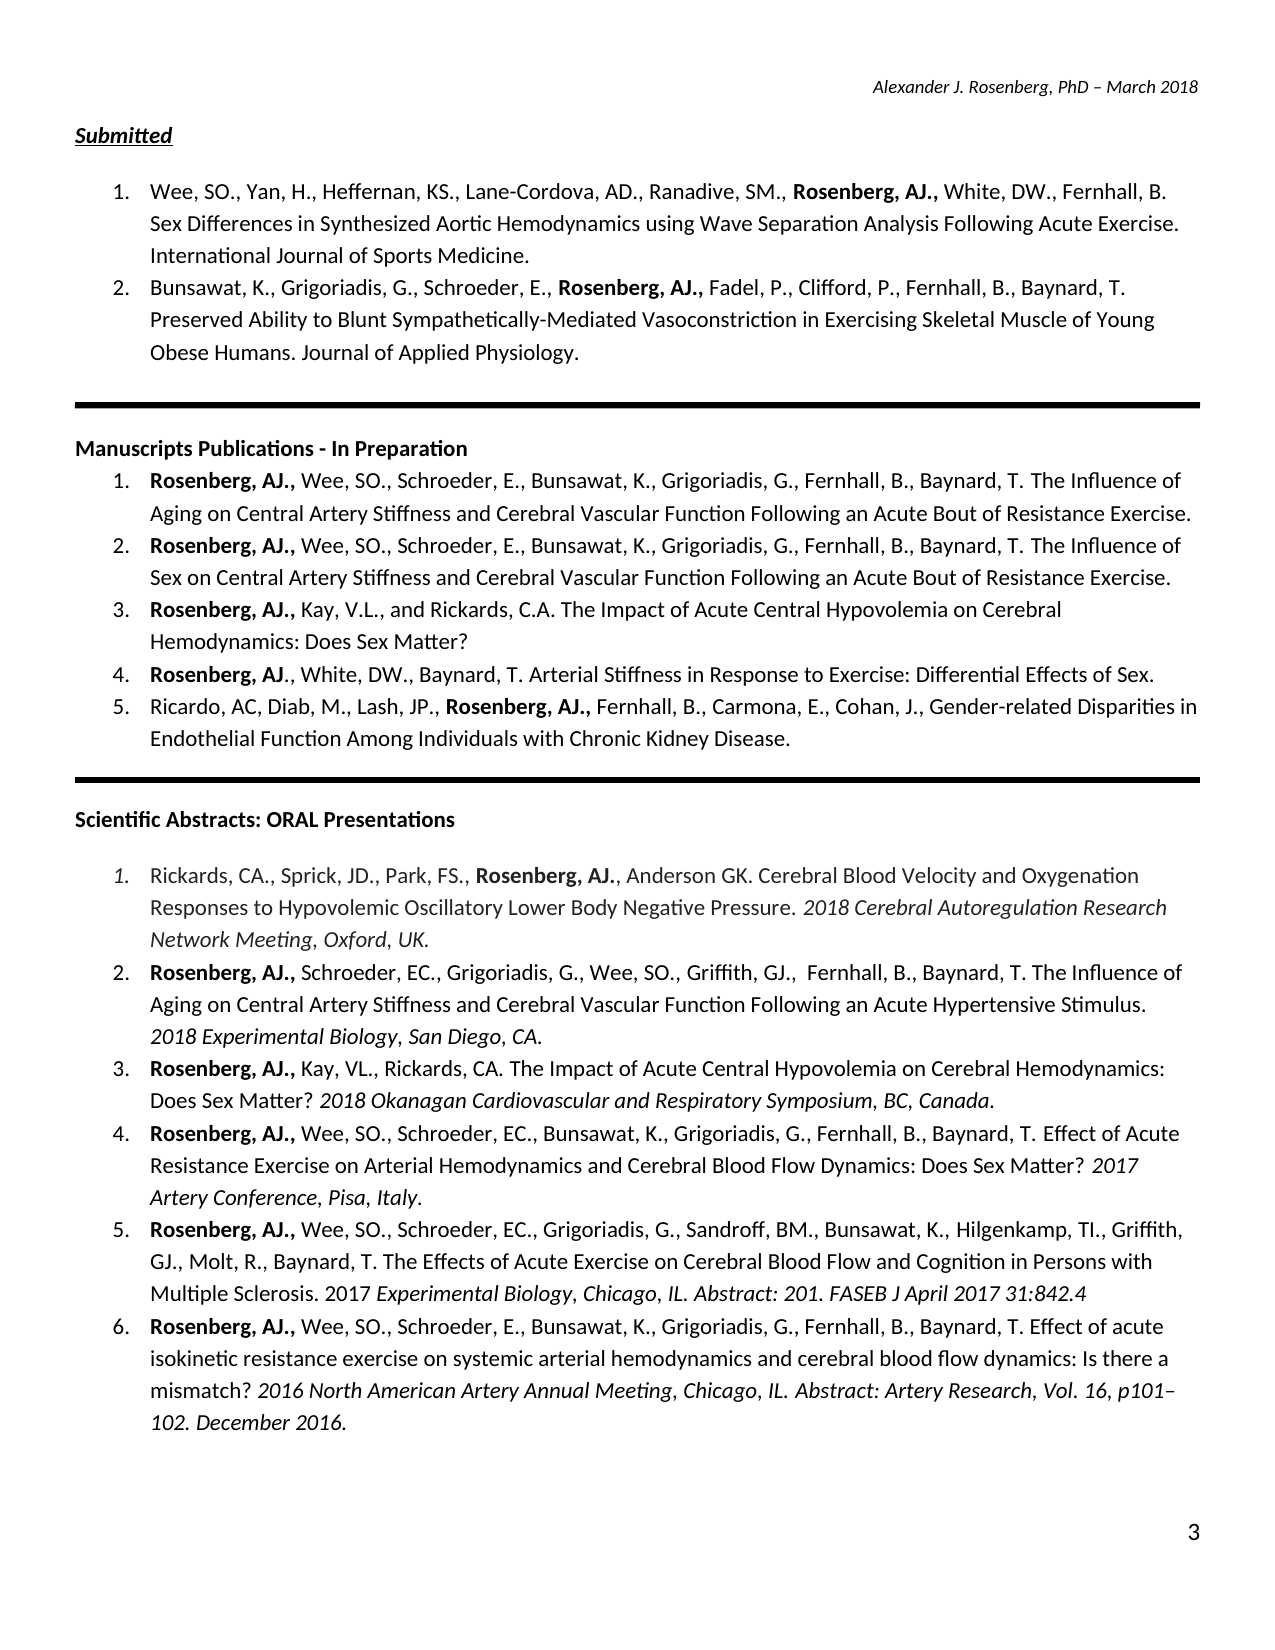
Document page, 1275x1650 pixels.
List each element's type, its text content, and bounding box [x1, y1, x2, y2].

list Rosenberg, AJ., Wee, SO., Schroeder, E., Bunsawat, K., Grigoriadis, G., Fernhall, B., Baynard, T. The Influence of Aging on Central Artery Stiffness and Cerebral Vascular Function Following an Acute Bout of Resistance Exercise. [112, 467, 1200, 527]
list Rosenberg, AJ., Wee, SO., Schroeder, EC., Bunsawat, K., Grigoriadis, G., Fernhall, B., Baynard, T. Effect of Acute Resistance Exercise on Arterial Hemodynamics and Cerebral Blood Flow Dynamics: Does Sex Matter? 2017 Artery Conference, Pisa, Italy. [112, 1119, 1200, 1211]
text Scientific Abstracts: ORAL Presentations [75, 805, 1200, 833]
list Rickards, CA., Sprick, JD., Park, FS., Rosenberg, AJ., Anderson GK. Cerebral Blood Velocity and Oxygenation Responses to Hypovolemic Oscillatory Lower Body Negative Pressure. 2018 Cerebral Autoregulation Research Network Meeting, Oxford, UK. [112, 861, 1200, 953]
list Manuscripts Publications - In Preparation [75, 434, 1200, 462]
list Rosenberg, AJ., White, DW., Baynard, T. Arterial Stiffness in Response to Exercise: Differential Effects of Sex. [112, 660, 1200, 688]
list Rosenberg, AJ., Wee, SO., Schroeder, E., Bunsawat, K., Grigoriadis, G., Fernhall, B., Baynard, T. The Influence of Sex on Central Artery Stiffness and Cerebral Vascular Function Following an Acute Bout of Resistance Exercise. [112, 531, 1200, 591]
list Bunsawat, K., Grigoriadis, G., Schroeder, E., Rosenberg, AJ., Fadel, P., Clifford, P., Fernhall, B., Baynard, T. Preserved Ability to Blunt Sympathetically-Mediated Vasoconstriction in Exercising Skeletal Muscle of Young Obese Humans. Journal of Applied Physiology. [112, 273, 1200, 366]
list Rosenberg, AJ., Kay, VL., Rickards, CA. The Impact of Acute Central Hypovolemia on Cerebral Hemodynamics: Does Sex Matter? 2018 Okanagan Cardiovascular and Respiratory Symposium, BC, Canada. [112, 1054, 1200, 1114]
list Ricardo, AC, Diab, M., Lash, JP., Rosenberg, AJ., Fernhall, B., Carmona, E., Cohan, J., Gender-related Disparities in Endothelial Function Among Individuals with Chronic Kidney Disease. [112, 692, 1200, 752]
text Submitted [75, 121, 1200, 149]
list Rosenberg, AJ., Kay, V.L., and Rickards, C.A. The Impact of Acute Central Hypovolemia on Cerebral Hemodynamics: Does Sex Matter? [112, 595, 1200, 656]
list Rosenberg, AJ., Wee, SO., Schroeder, EC., Grigoriadis, G., Sandroff, BM., Bunsawat, K., Hilgenkamp, TI., Griffith, GJ., Molt, R., Baynard, T. The Effects of Acute Exercise on Cerebral Blood Flow and Cognition in Persons with Multiple Sclerosis. 2017 Experimental Biology, Chicago, IL. Abstract: 201. FASEB J April 2017 31:842.4 [112, 1215, 1200, 1308]
list Rosenberg, AJ., Wee, SO., Schroeder, E., Bunsawat, K., Grigoriadis, G., Fernhall, B., Baynard, T. Effect of acute isokinetic resistance exercise on systemic arterial hemodynamics and cerebral blood flow dynamics: Is there a mismatch? 2016 North American Artery Annual Meeting, Chicago, IL. Abstract: Artery Research, Vol. 16, p101–102. December 2016. [112, 1312, 1200, 1436]
list Rosenberg, AJ., Schroeder, EC., Grigoriadis, G., Wee, SO., Griffith, GJ., Fernhall, B., Baynard, T. The Influence of Aging on Central Artery Stiffness and Cerebral Vascular Function Following an Acute Hypertensive Stimulus. 2018 Experimental Biology, San Diego, CA. [112, 958, 1200, 1050]
list Wee, SO., Yan, H., Heffernan, KS., Lane-Cordova, AD., Ranadive, SM., Rosenberg, AJ., White, DW., Fernhall, B. Sex Differences in Synthesized Aortic Hemodynamics using Wave Separation Analysis Following Acute Exercise. International Journal of Sports Medicine. [112, 177, 1200, 269]
